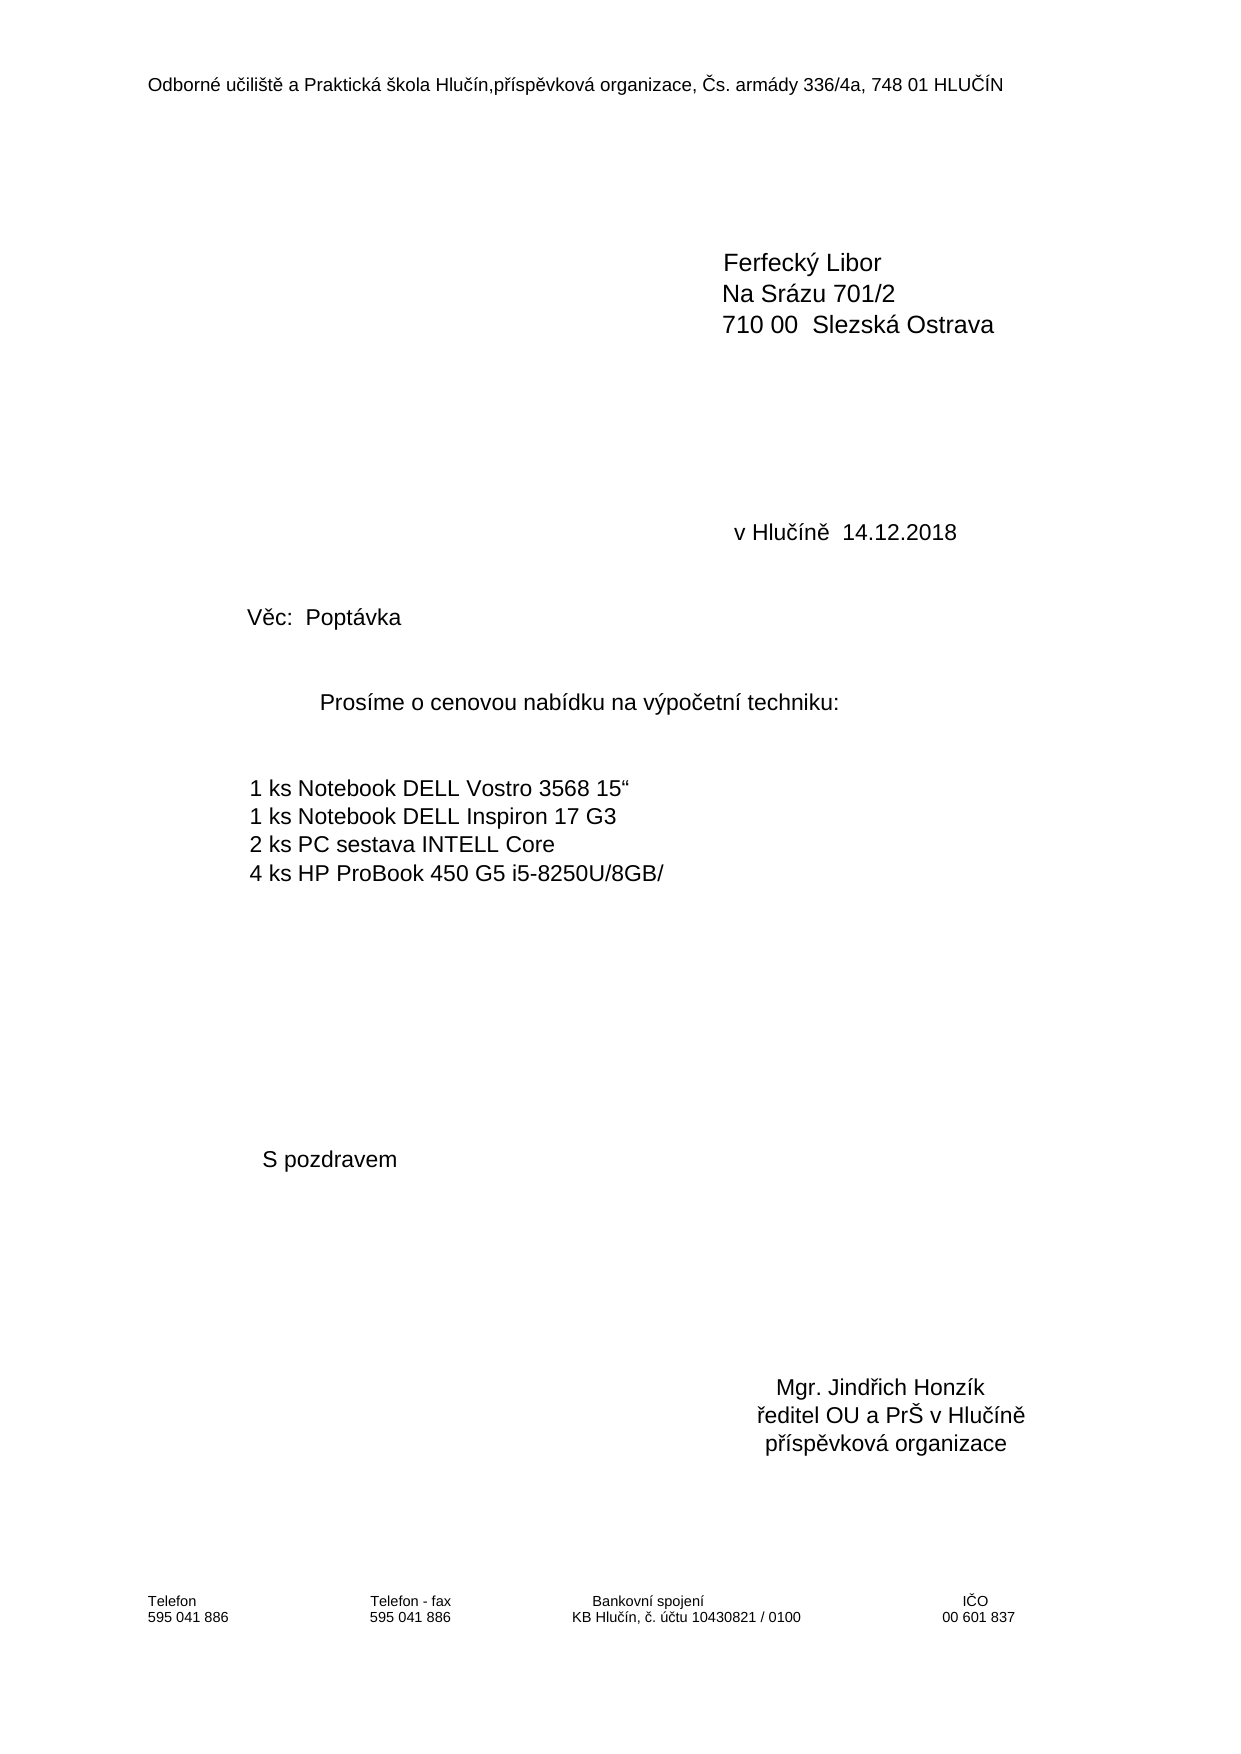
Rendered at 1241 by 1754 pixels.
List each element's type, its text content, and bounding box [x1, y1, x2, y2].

text 1 ks Notebook DELL Inspiron 17 G3 [148, 803, 1093, 829]
text v Hlučíně 14.12.2018 [148, 519, 1093, 545]
text 710 00 Slezská Ostrava [148, 310, 1093, 339]
text S pozdravem [148, 1146, 1093, 1172]
text 2 ks PC sestava INTELL Core [148, 831, 1093, 858]
text příspěvková organizace [148, 1430, 1093, 1457]
text Na Srázu 701/2 [148, 279, 1093, 308]
text 1 ks Notebook DELL Vostro 3568 15“ [148, 774, 1093, 801]
text Mgr. Jindřich Honzík ředitel OU a PrŠ v Hlučíně [148, 1373, 1093, 1428]
text 4 ks HP ProBook 450 G5 i5-8250U/8GB/ [148, 860, 1093, 886]
text Prosíme o cenovou nabídku na výpočetní techniku: [148, 689, 1093, 716]
text Ferfecký Libor [148, 248, 1093, 277]
text Věc: Poptávka [148, 604, 1093, 630]
